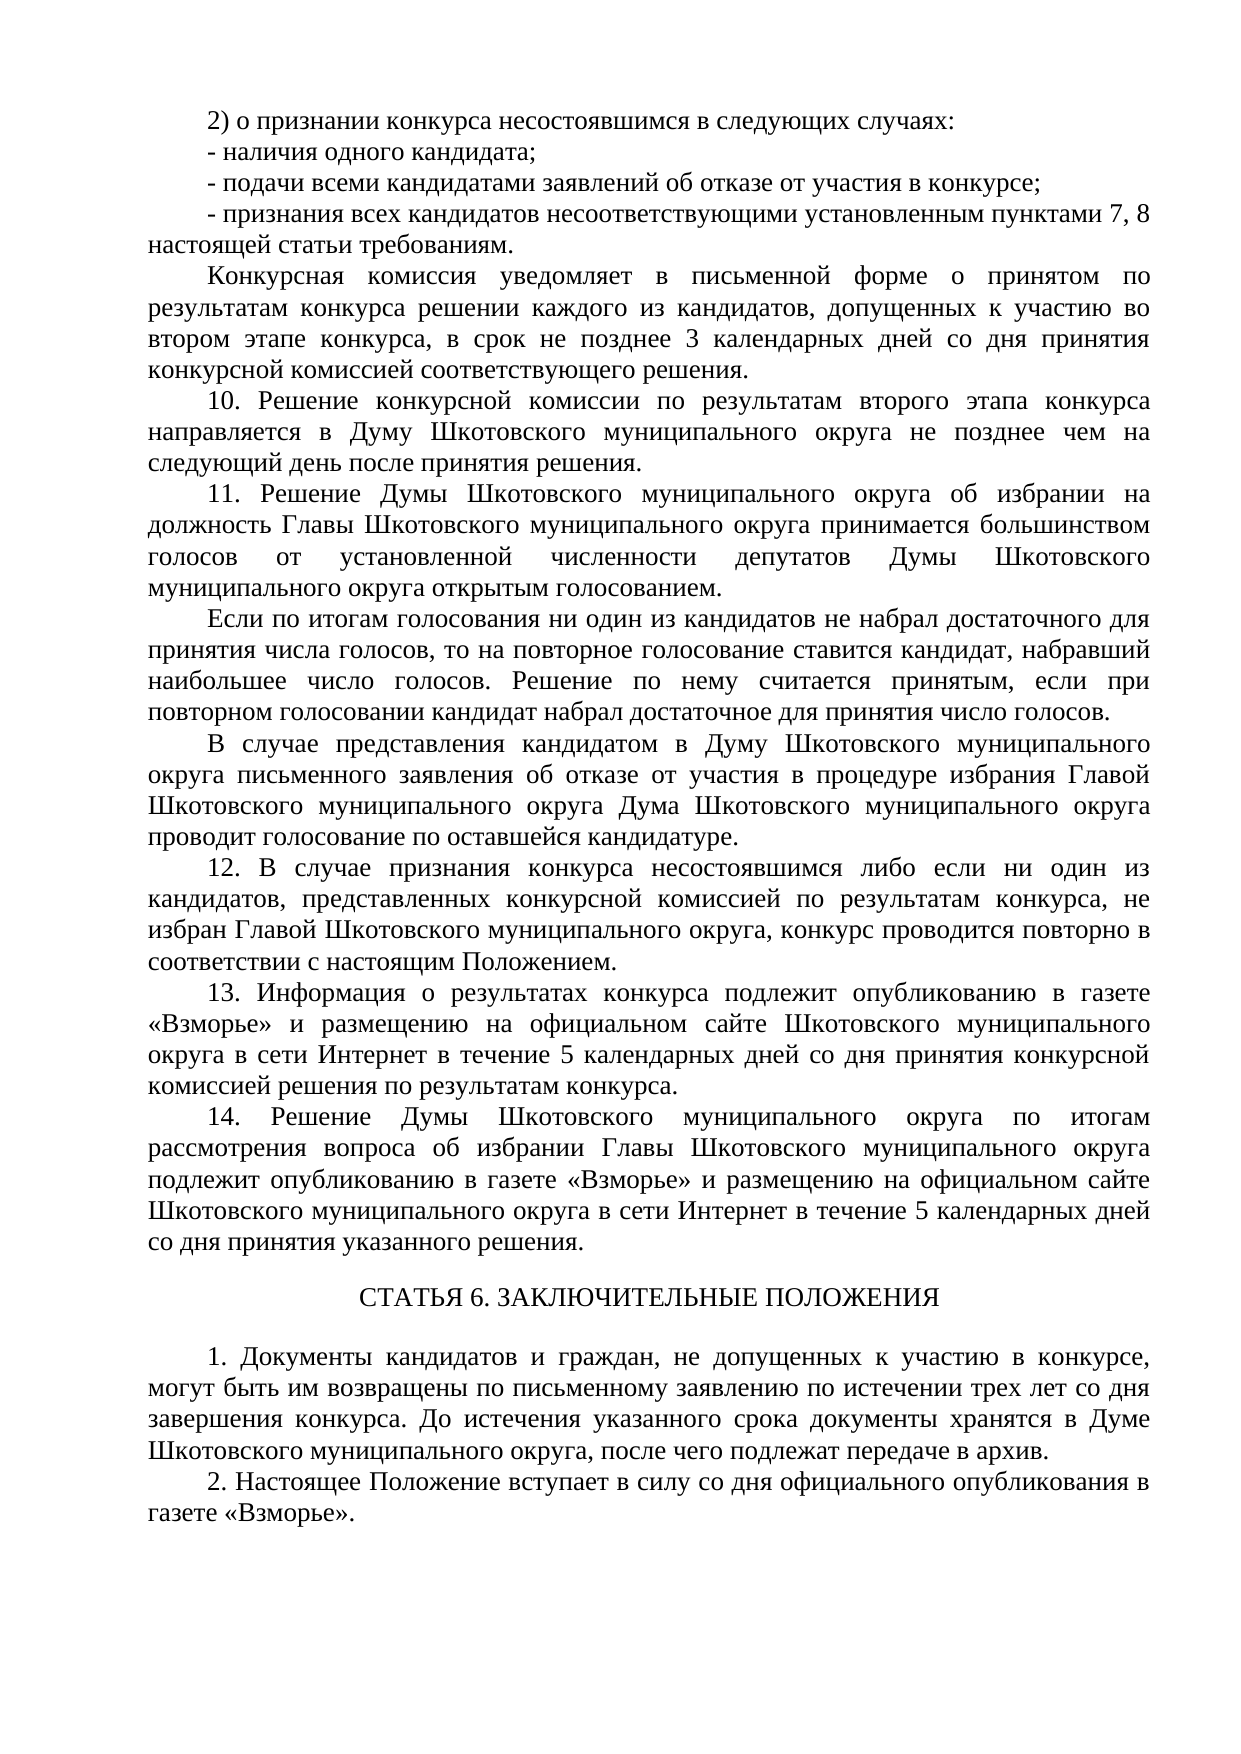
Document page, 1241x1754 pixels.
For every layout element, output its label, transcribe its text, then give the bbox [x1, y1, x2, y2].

text Если по итогам голосования ни один из кандидатов не набрал достаточного для принятия числа голосов, то на повторное голосование ставится кандидат, набравший наибольшее число голосов. Решение по нему считается принятым, если при повторном голосовании кандидат набрал достаточное для принятия число голосов. [148, 602, 1152, 727]
text 2. Настоящее Положение вступает в силу со дня официального опубликования в газете «Взморье». [148, 1465, 1152, 1527]
text 12. В случае признания конкурса несостоявшимся либо если ни один из кандидатов, представленных конкурсной комиссией по результатам конкурса, не избран Главой Шкотовского муниципального округа, конкурс проводится повторно в соответствии с настоящим Положением. [148, 851, 1152, 976]
text 11. Решение Думы Шкотовского муниципального округа об избрании на должность Главы Шкотовского муниципального округа принимается большинством голосов от установленной численности депутатов Думы Шкотовского муниципального округа открытым голосованием. [148, 477, 1152, 602]
text 13. Информация о результатах конкурса подлежит опубликованию в газете «Взморье» и размещению на официальном сайте Шкотовского муниципального округа в сети Интернет в течение 5 календарных дней со дня принятия конкурсной комиссией решения по результатам конкурса. [148, 976, 1152, 1100]
text 2) о признании конкурса несостоявшимся в следующих случаях: [148, 104, 1152, 135]
text 14. Решение Думы Шкотовского муниципального округа по итогам рассмотрения вопроса об избрании Главы Шкотовского муниципального округа подлежит опубликованию в газете «Взморье» и размещению на официальном сайте Шкотовского муниципального округа в сети Интернет в течение 5 календарных дней со дня принятия указанного решения. [148, 1100, 1152, 1256]
text - признания всех кандидатов несоответствующими установленным пунктами 7, 8 настоящей статьи требованиям. [148, 197, 1152, 259]
text 10. Решение конкурсной комиссии по результатам второго этапа конкурса направляется в Думу Шкотовского муниципального округа не позднее чем на следующий день после принятия решения. [148, 384, 1152, 477]
text СТАТЬЯ 6. ЗАКЛЮЧИТЕЛЬНЫЕ ПОЛОЖЕНИЯ [148, 1281, 1152, 1312]
text - наличия одного кандидата; [148, 135, 1152, 166]
text В случае представления кандидатом в Думу Шкотовского муниципального округа письменного заявления об отказе от участия в процедуре избрания Главой Шкотовского муниципального округа Дума Шкотовского муниципального округа проводит голосование по оставшейся кандидатуре. [148, 727, 1152, 851]
text 1. Документы кандидатов и граждан, не допущенных к участию в конкурсе, могут быть им возвращены по письменному заявлению по истечении трех лет со дня завершения конкурса. До истечения указанного срока документы хранятся в Думе Шкотовского муниципального округа, после чего подлежат передаче в архив. [148, 1340, 1152, 1465]
text Конкурсная комиссия уведомляет в письменной форме о принятом по результатам конкурса решении каждого из кандидатов, допущенных к участию во втором этапе конкурса, в срок не позднее 3 календарных дней со дня принятия конкурсной комиссией соответствующего решения. [148, 259, 1152, 384]
text - подачи всеми кандидатами заявлений об отказе от участия в конкурсе; [148, 166, 1152, 197]
